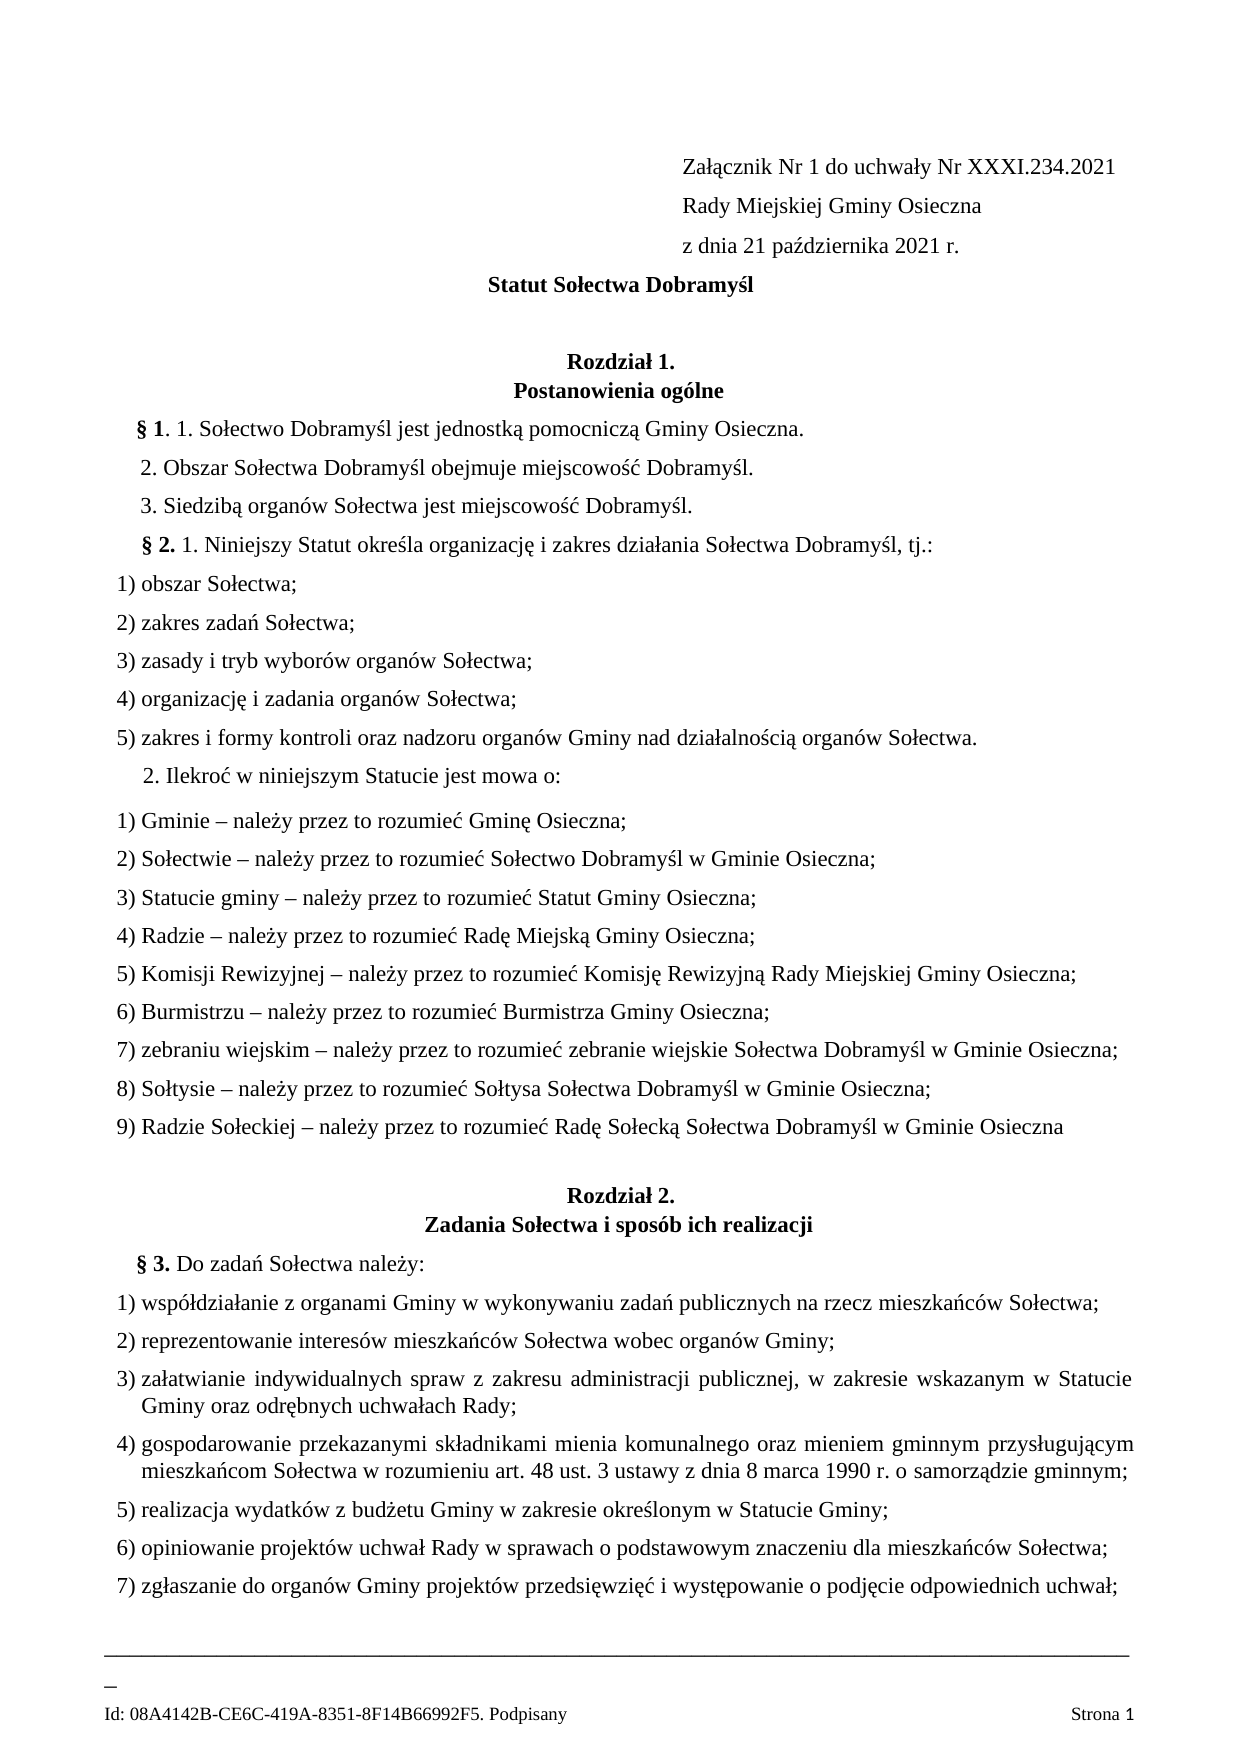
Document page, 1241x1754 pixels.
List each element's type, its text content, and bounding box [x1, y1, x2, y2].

list Siedzibą organów Sołectwa jest miejscowość Dobramyśl. [140, 492, 1134, 519]
text Postanowienia ogólne [140, 377, 810, 403]
text Rozdział 2. [107, 1182, 1134, 1208]
list Komisji Rewizyjnej – należy przez to rozumieć Komisję Rewizyjną Rady Miejskiej Gminy Osieczna; [116, 960, 1134, 986]
list gospodarowanie przekazanymi składnikami mienia komunalnego oraz mieniem gminnym przysługującym mieszkańcom Sołectwa w rozumieniu art. 48 ust. 3 ustawy z dnia 8 marca 1990 r. o samorządzie gminnym; [116, 1430, 1134, 1484]
list Radzie Sołeckiej – należy przez to rozumieć Radę Sołecką Sołectwa Dobramyśl w Gminie Osieczna [116, 1113, 1134, 1139]
list Sołtysie – należy przez to rozumieć Sołtysa Sołectwa Dobramyśl w Gminie Osieczna; [116, 1075, 1134, 1101]
list reprezentowanie interesów mieszkańców Sołectwa wobec organów Gminy; [116, 1327, 1134, 1353]
list opiniowanie projektów uchwał Rady w sprawach o podstawowym znaczeniu dla mieszkańców Sołectwa; [116, 1534, 1134, 1560]
list zakres i formy kontroli oraz nadzoru organów Gminy nad działalnością organów Sołectwa. [116, 724, 1134, 750]
text Załącznik Nr 1 do uchwały Nr XXXI.234.2021 Rady Miejskiej Gminy Osieczna [682, 153, 1134, 219]
text § 2. 1. Niniejszy Statut określa organizację i zakres działania Sołectwa Dobramyśl, tj.: [141, 531, 1134, 557]
list Statucie gminy – należy przez to rozumieć Statut Gminy Osieczna; [116, 884, 1134, 910]
list załatwianie indywidualnych spraw z zakresu administracji publicznej, w zakresie wskazanym w Statucie Gminy oraz odrębnych uchwałach Rady; [116, 1365, 1134, 1418]
text § 1. 1. Sołectwo Dobramyśl jest jednostką pomocniczą Gminy Osieczna. [136, 415, 810, 442]
list Gminie – należy przez to rozumieć Gminę Osieczna; [116, 807, 1134, 833]
list Burmistrzu – należy przez to rozumieć Burmistrza Gminy Osieczna; [116, 998, 1134, 1025]
text z dnia 21 października 2021 r. [682, 232, 1134, 258]
list Obszar Sołectwa Dobramyśl obejmuje miejscowość Dobramyśl. [140, 454, 1134, 480]
list zakres zadań Sołectwa; [116, 609, 1134, 635]
text Zadania Sołectwa i sposób ich realizacji [140, 1211, 825, 1237]
text § 3. Do zadań Sołectwa należy: [136, 1250, 825, 1276]
list współdziałanie z organami Gminy w wykonywaniu zadań publicznych na rzecz mieszkańców Sołectwa; [116, 1288, 1134, 1315]
list zebraniu wiejskim – należy przez to rozumieć zebranie wiejskie Sołectwa Dobramyśl w Gminie Osieczna; [116, 1037, 1134, 1063]
list zasady i tryb wyborów organów Sołectwa; [116, 647, 1134, 673]
text 2. Ilekroć w niniejszym Statucie jest mowa o: [143, 762, 1134, 788]
text Rozdział 1. [107, 348, 1134, 374]
list realizacja wydatków z budżetu Gminy w zakresie określonym w Statucie Gminy; [116, 1496, 1134, 1522]
text Statut Sołectwa Dobramyśl [107, 272, 1134, 298]
list zgłaszanie do organów Gminy projektów przedsięwzięć i występowanie o podjęcie odpowiednich uchwał; [116, 1572, 1134, 1598]
list organizację i zadania organów Sołectwa; [116, 685, 1134, 712]
list obszar Sołectwa; [116, 571, 1134, 597]
list Radzie – należy przez to rozumieć Radę Miejską Gminy Osieczna; [116, 922, 1134, 948]
list Sołectwie – należy przez to rozumieć Sołectwo Dobramyśl w Gminie Osieczna; [116, 845, 1134, 872]
